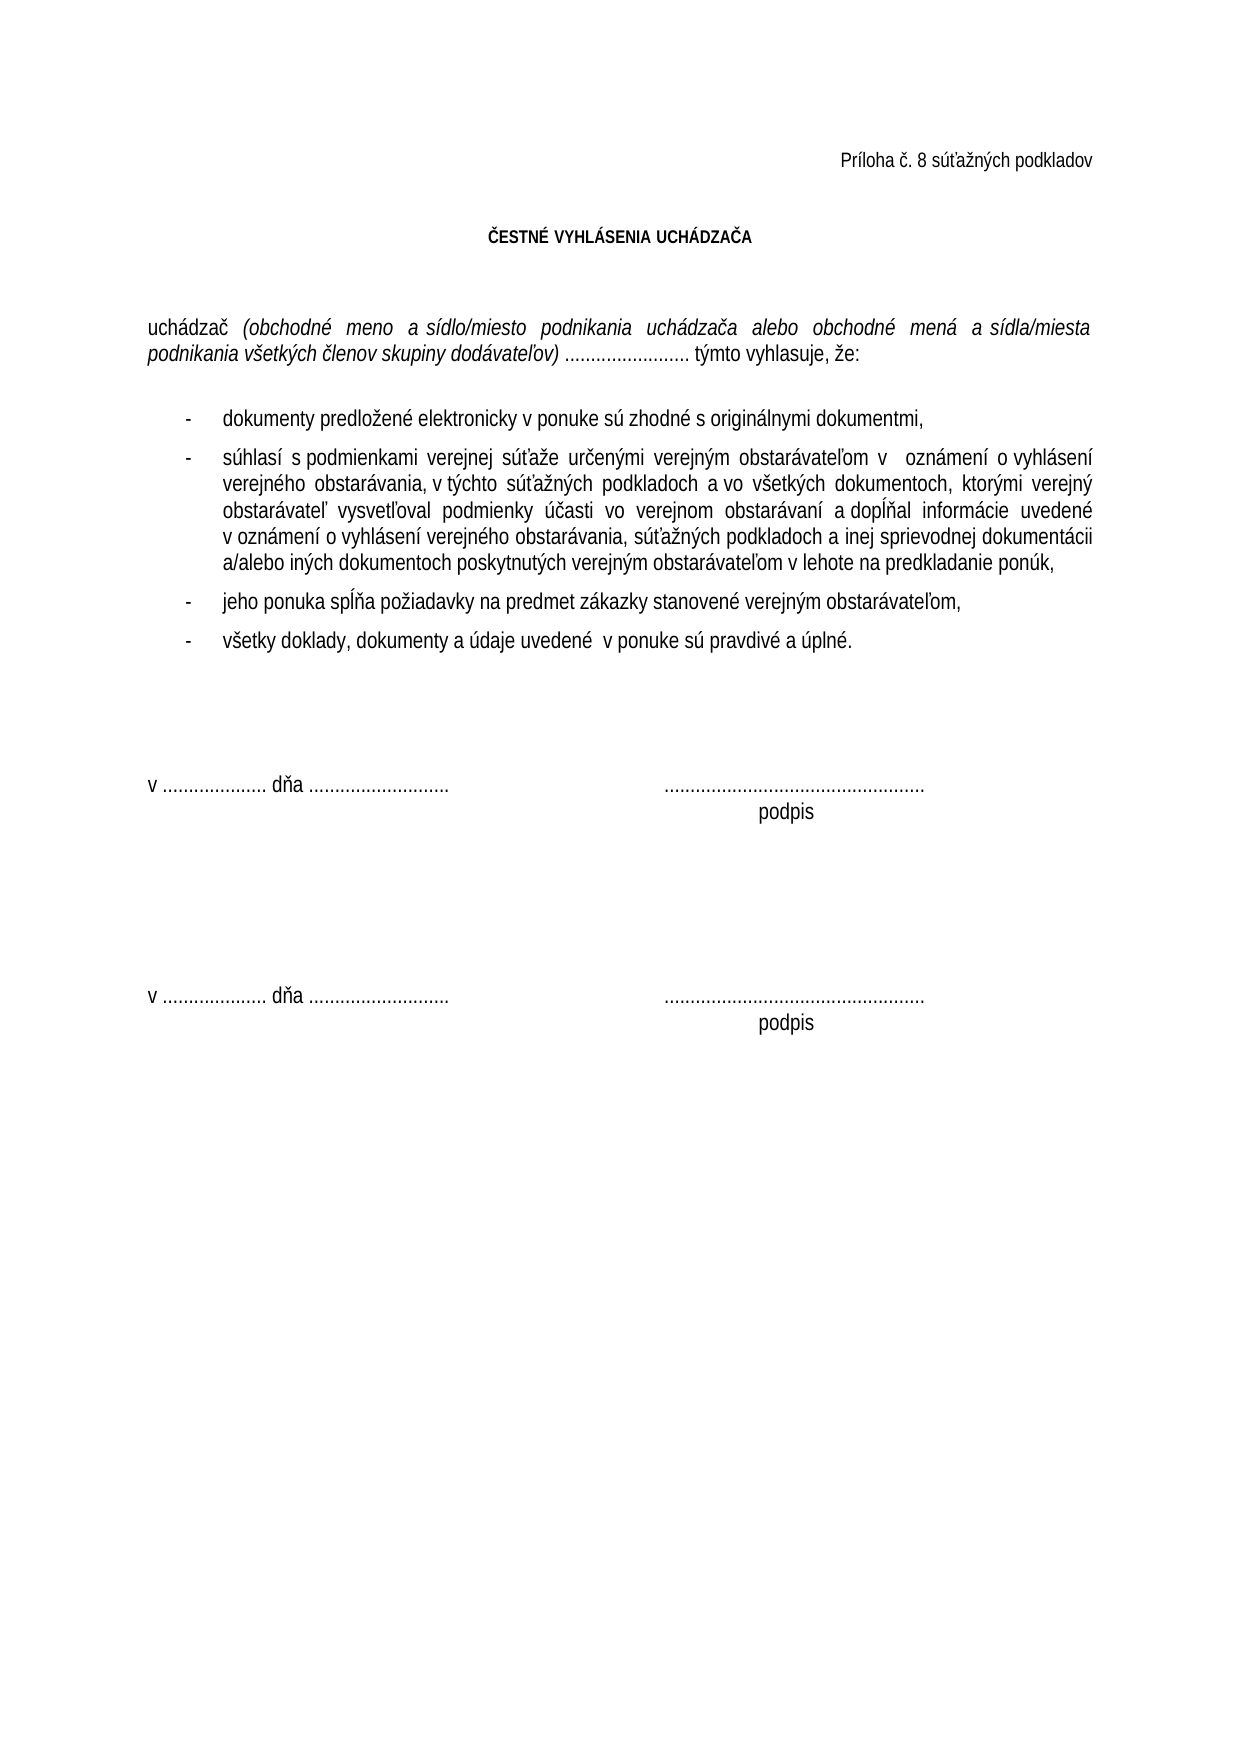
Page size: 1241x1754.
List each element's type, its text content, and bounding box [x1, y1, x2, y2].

list jeho ponuka spĺňa požiadavky na predmet zákazky stanovené verejným obstarávateľom, [185, 588, 1093, 614]
list súhlasí s podmienkami verejnej súťaže určenými verejným obstarávateľom v oznámení o vyhlásení verejného obstarávania, v týchto súťažných podkladoch a vo všetkých dokumentoch, ktorými verejný obstarávateľ vysvetľoval podmienky účasti vo verejnom obstarávaní a dopĺňal informácie uvedené v oznámení o vyhlásení verejného obstarávania, súťažných podkladoch a inej sprievodnej dokumentácii a/alebo iných dokumentoch poskytnutých verejným obstarávateľom v lehote na predkladanie ponúk, [185, 444, 1093, 576]
subtitle čestné vyhlásenia uchádzača [148, 222, 1093, 248]
text v .................... dňa ........................... .................................................. [148, 771, 1093, 798]
text v .................... dňa ........................... .................................................. [148, 982, 1093, 1008]
text uchádzač (obchodné meno a sídlo/miesto podnikania uchádzača alebo obchodné mená a sídla/miesta podnikania všetkých členov skupiny dodávateľov) ........................ týmto vyhlasuje, že: [148, 313, 1093, 366]
list všetky doklady, dokumenty a údaje uvedené v ponuke sú pravdivé a úplné. [185, 627, 1093, 653]
list dokumenty predložené elektronicky v ponuke sú zhodné s originálnymi dokumentmi, [185, 405, 1093, 431]
text Príloha č. 8 súťažných podkladov [148, 148, 1093, 172]
text podpis [148, 1008, 1093, 1035]
text podpis [148, 798, 1093, 824]
